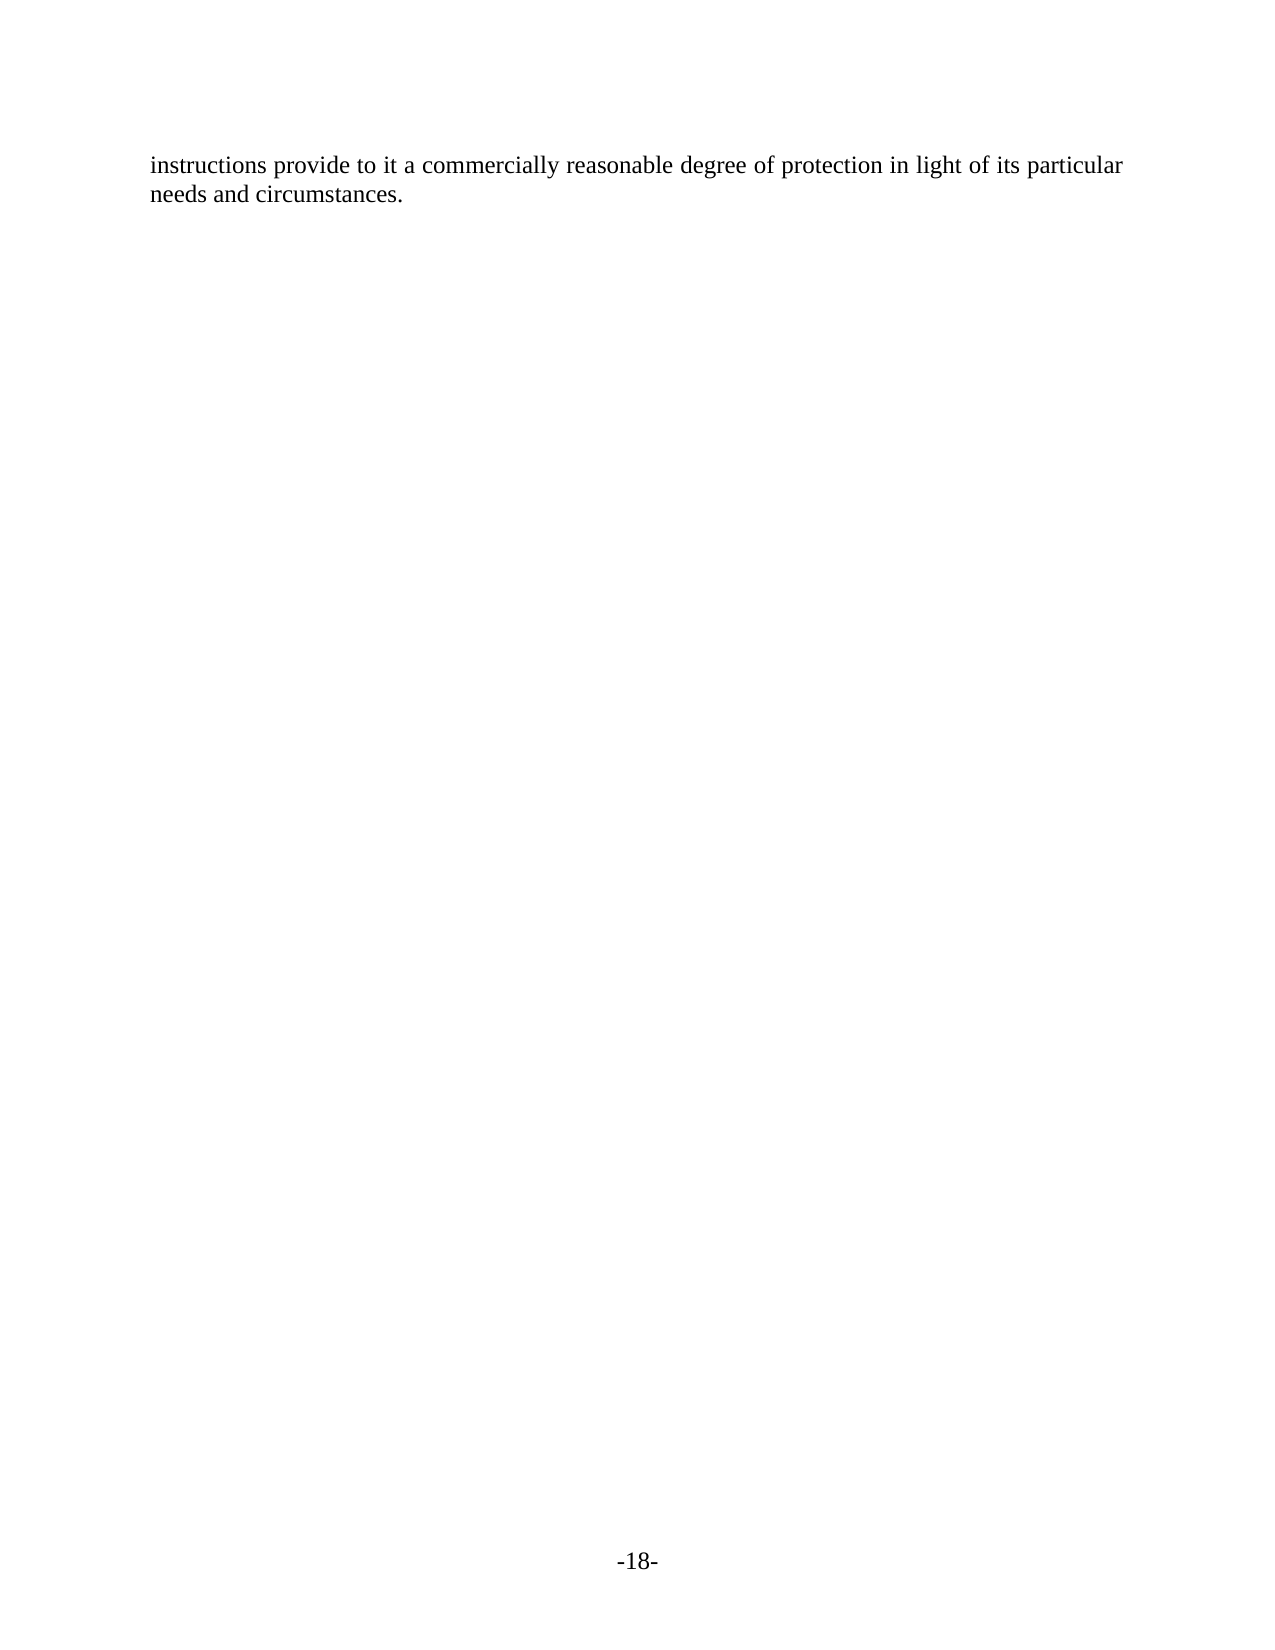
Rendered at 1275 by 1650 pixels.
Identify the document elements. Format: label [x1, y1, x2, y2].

text [150, 150, 1125, 208]
